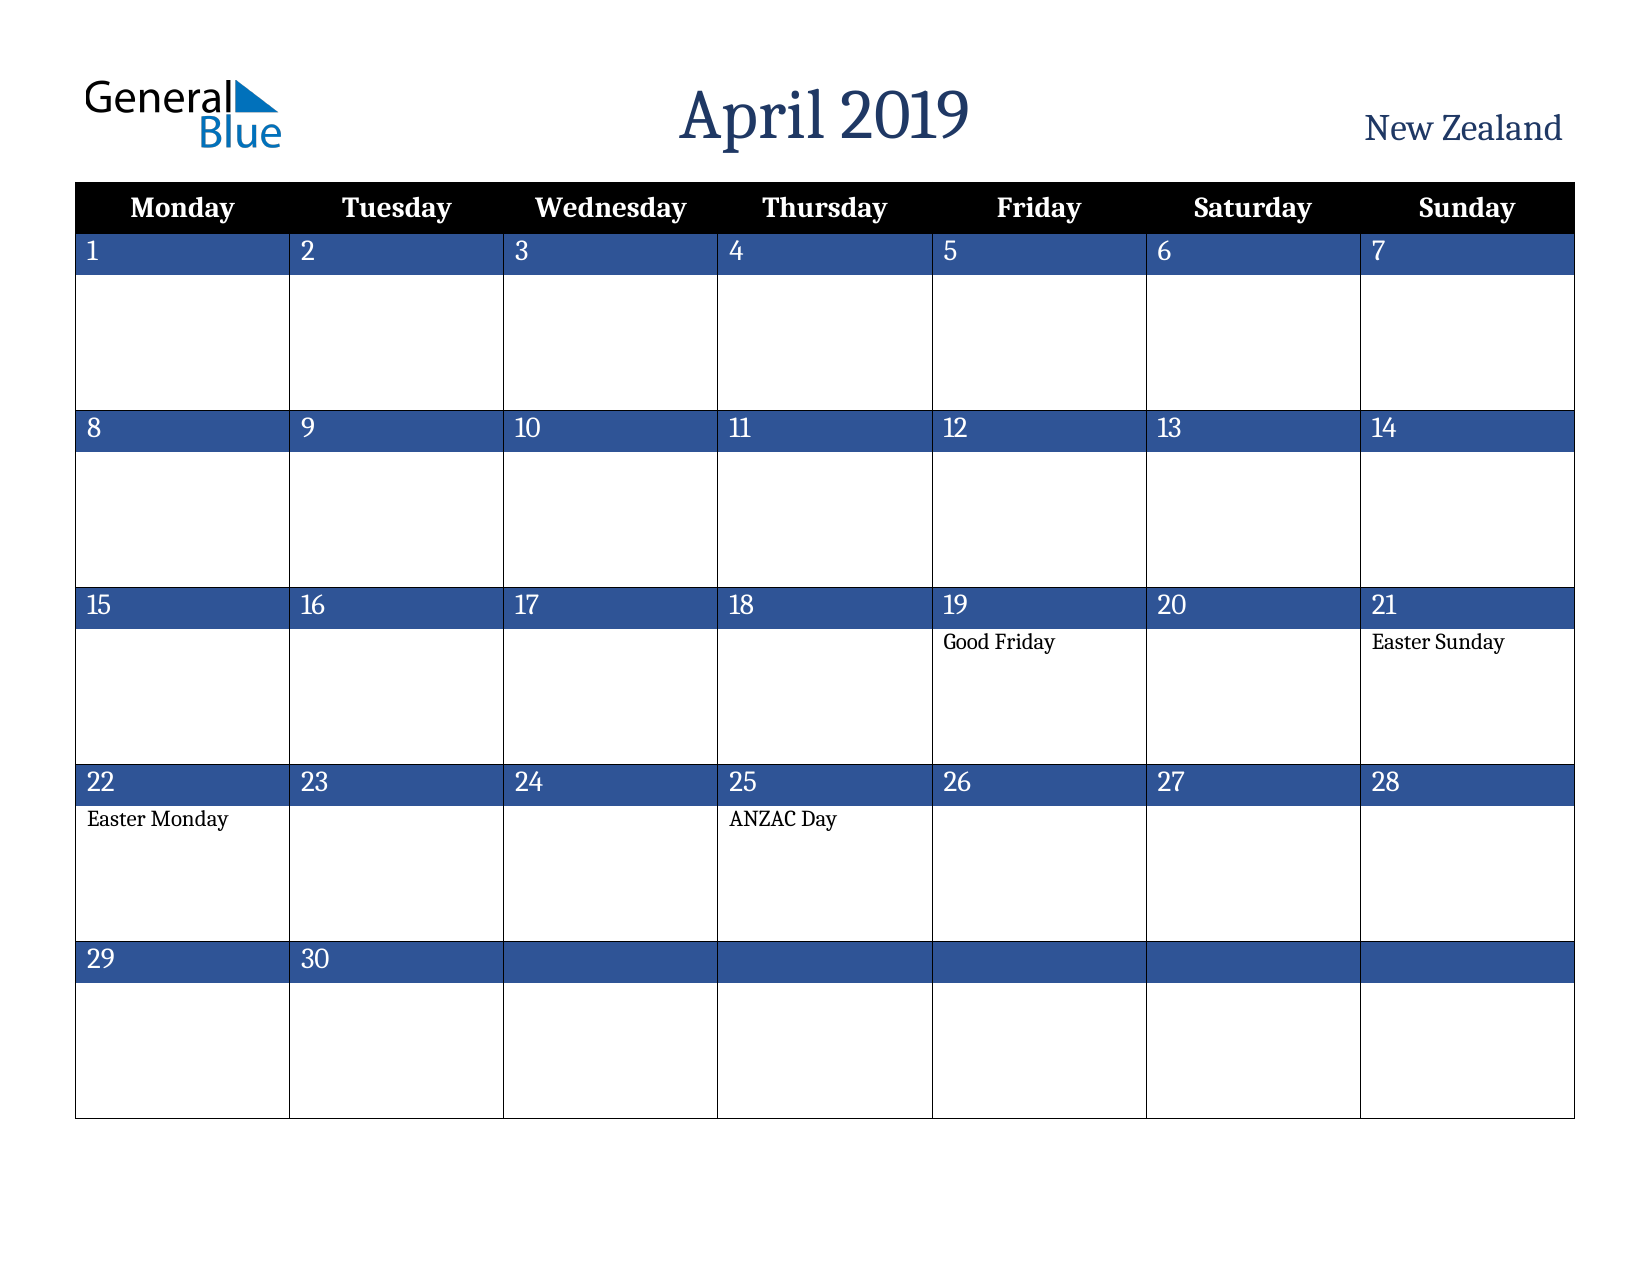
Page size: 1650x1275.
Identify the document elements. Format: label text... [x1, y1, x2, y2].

table_cell [933, 942, 1146, 983]
table_cell 24 [504, 765, 717, 806]
table_cell 5 [933, 234, 1146, 275]
table_header New Zealand [1146, 75, 1574, 182]
table_cell [1147, 275, 1360, 410]
table_cell Thursday [718, 183, 932, 233]
table_cell [933, 806, 1146, 941]
table_cell [1147, 983, 1360, 1118]
table_cell [504, 806, 717, 941]
table_cell 7 [1361, 234, 1574, 275]
table_cell 19 [933, 588, 1146, 629]
table_cell [290, 806, 503, 941]
table_cell [718, 942, 932, 983]
table_cell Saturday [1147, 183, 1360, 233]
table_cell [1361, 452, 1574, 587]
table_cell [290, 452, 503, 587]
table_cell [504, 629, 717, 764]
table_cell 6 [1147, 234, 1360, 275]
table_cell [1361, 942, 1574, 983]
table_cell [504, 275, 717, 410]
table_cell Sunday [1361, 183, 1574, 233]
table_cell 17 [504, 588, 717, 629]
table_cell [290, 983, 503, 1118]
table_cell 1 [76, 234, 289, 275]
table_cell [76, 983, 289, 1118]
table_cell 25 [718, 765, 932, 806]
table_cell [933, 983, 1146, 1118]
table_header [76, 75, 503, 182]
table_cell [1361, 275, 1574, 410]
table_cell 8 [76, 411, 289, 452]
table_cell [933, 275, 1146, 410]
table_cell ANZAC Day [718, 806, 932, 941]
table_cell 22 [76, 765, 289, 806]
table_cell [1147, 452, 1360, 587]
table_cell [1147, 629, 1360, 764]
table_cell [718, 452, 932, 587]
table_cell [718, 629, 932, 764]
table_cell 16 [290, 588, 503, 629]
table_cell 28 [1361, 765, 1574, 806]
table_cell 2 [290, 234, 503, 275]
table_cell [290, 629, 503, 764]
table_cell 30 [290, 942, 503, 983]
table_cell 27 [1147, 765, 1360, 806]
table_cell 3 [504, 234, 717, 275]
table_cell 11 [718, 411, 932, 452]
table_cell 12 [933, 411, 1146, 452]
table_cell Friday [933, 183, 1146, 233]
table_cell [504, 942, 717, 983]
table_cell [76, 452, 289, 587]
table_cell [933, 452, 1146, 587]
picture [86, 80, 281, 148]
table_cell 23 [290, 765, 503, 806]
table_cell 14 [1361, 411, 1574, 452]
table_cell [76, 629, 289, 764]
table_cell 9 [290, 411, 503, 452]
table_cell Wednesday [504, 183, 717, 233]
table_cell Easter Monday [76, 806, 289, 941]
table_cell 21 [1361, 588, 1574, 629]
table_cell [290, 275, 503, 410]
table_cell 29 [76, 942, 289, 983]
table_cell 20 [1147, 588, 1360, 629]
table_cell Tuesday [290, 183, 503, 233]
table_cell [504, 452, 717, 587]
table_cell [1361, 983, 1574, 1118]
table_cell [1361, 806, 1574, 941]
table_cell 26 [933, 765, 1146, 806]
table_header April 2019 [504, 75, 1146, 182]
table_cell [1147, 942, 1360, 983]
table_cell [718, 983, 932, 1118]
table_cell 13 [1147, 411, 1360, 452]
table_cell [76, 275, 289, 410]
table_cell Monday [76, 183, 289, 233]
table_cell [1147, 806, 1360, 941]
table_cell 4 [718, 234, 932, 275]
table_cell [718, 275, 932, 410]
table_cell 18 [718, 588, 932, 629]
table_cell [504, 983, 717, 1118]
table_cell 15 [76, 588, 289, 629]
table_cell 10 [504, 411, 717, 452]
table_cell Easter Sunday [1361, 629, 1574, 764]
table_cell Good Friday [933, 629, 1146, 764]
